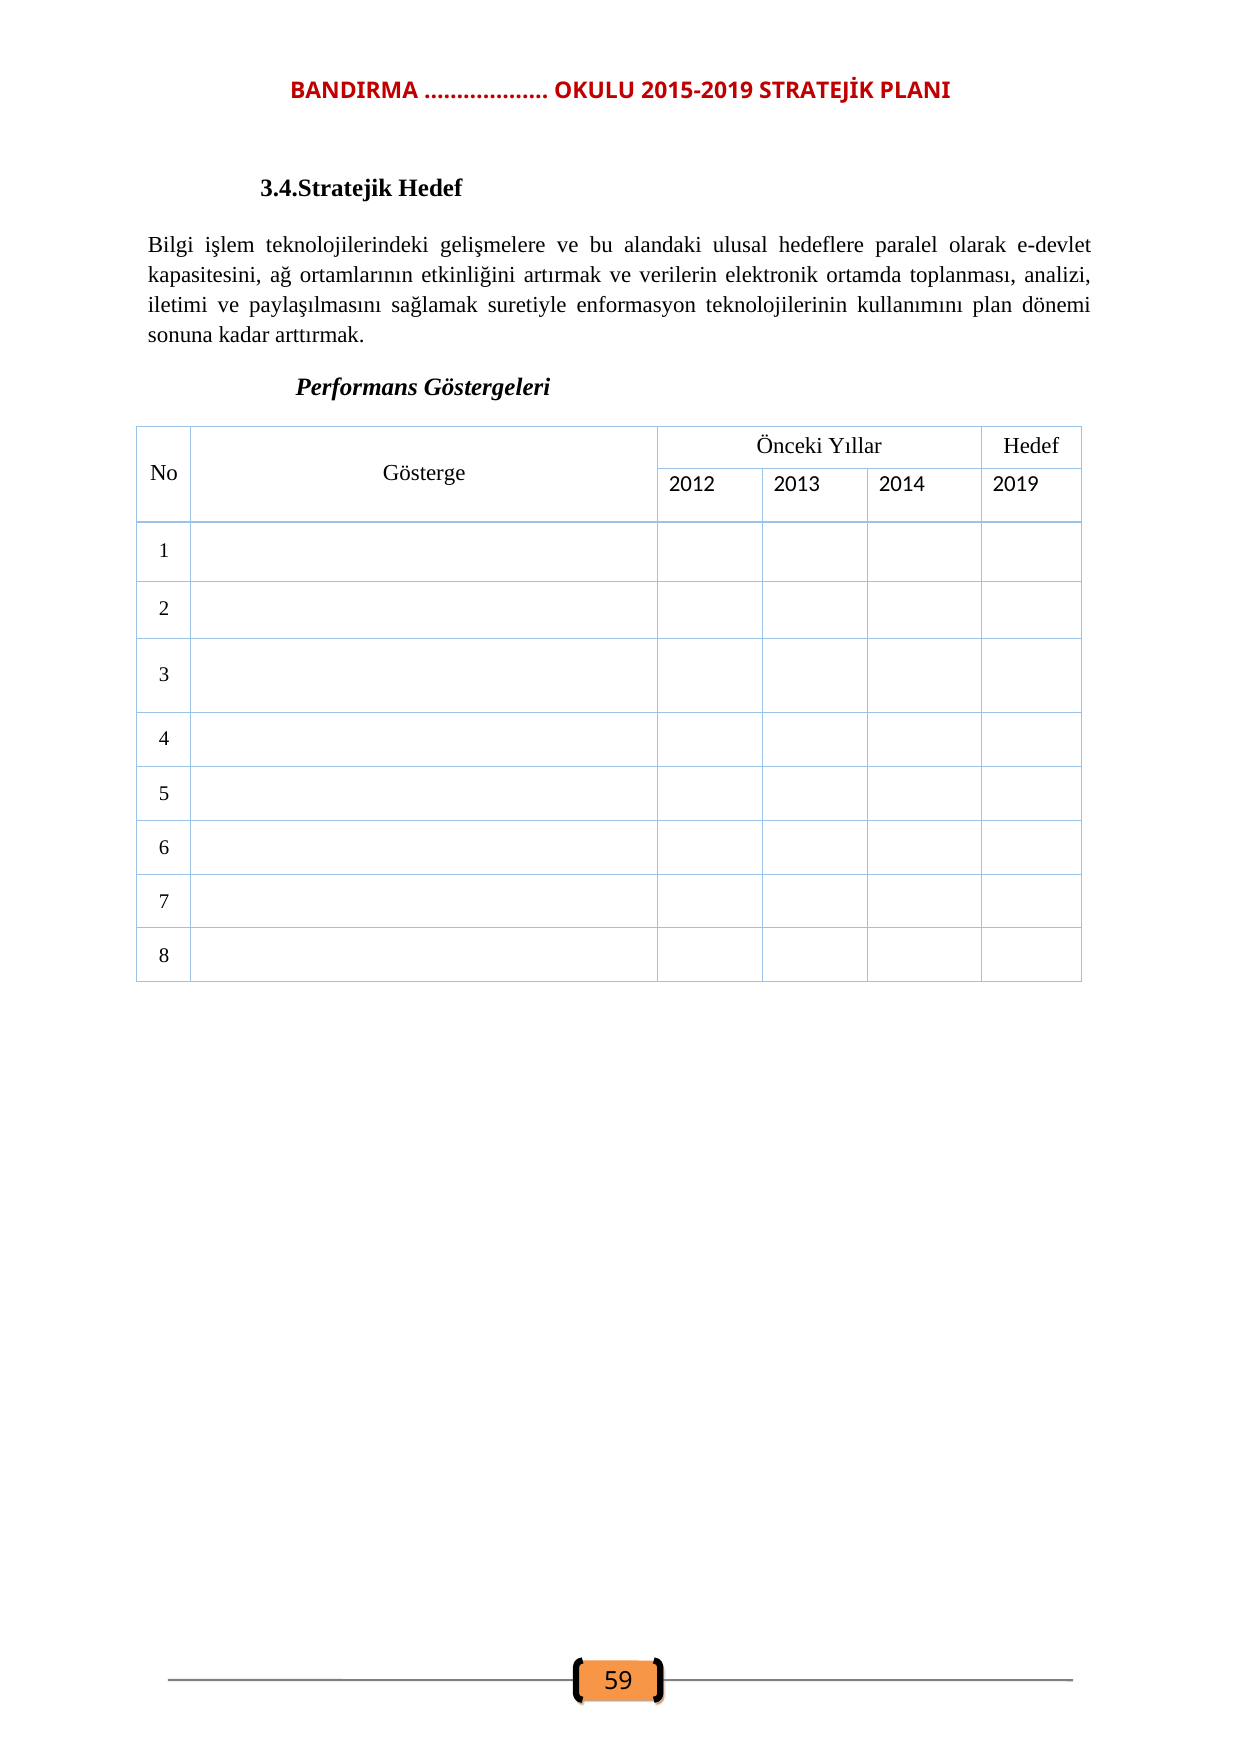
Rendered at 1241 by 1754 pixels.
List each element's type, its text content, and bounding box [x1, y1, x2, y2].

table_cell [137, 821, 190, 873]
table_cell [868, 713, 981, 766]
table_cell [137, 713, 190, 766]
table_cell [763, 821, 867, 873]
subtitle Performans Göstergeleri [295, 372, 1092, 401]
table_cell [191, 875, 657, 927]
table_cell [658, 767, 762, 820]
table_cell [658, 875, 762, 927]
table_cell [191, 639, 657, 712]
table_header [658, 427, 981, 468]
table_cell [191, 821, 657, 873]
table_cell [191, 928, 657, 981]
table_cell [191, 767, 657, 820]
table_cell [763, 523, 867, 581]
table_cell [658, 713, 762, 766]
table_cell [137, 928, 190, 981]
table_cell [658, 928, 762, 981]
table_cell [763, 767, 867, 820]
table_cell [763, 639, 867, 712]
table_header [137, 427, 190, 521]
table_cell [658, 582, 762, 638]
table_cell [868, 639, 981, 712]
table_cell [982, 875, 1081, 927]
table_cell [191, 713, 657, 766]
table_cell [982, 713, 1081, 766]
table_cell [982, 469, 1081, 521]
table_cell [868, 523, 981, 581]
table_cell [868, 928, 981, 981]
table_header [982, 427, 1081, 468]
text Bilgi işlem teknolojilerindeki gelişmelere ve bu alandaki ulusal hedeflere paralel olarak e-devlet kapasitesini, ağ ortamlarının etkinliğini artırmak ve verilerin elektronik ortamda toplanması, analizi, iletimi ve paylaşılmasını sağlamak suretiyle enformasyon teknolojilerinin kullanımını plan dönemi sonuna kadar arttırmak. [148, 231, 1092, 348]
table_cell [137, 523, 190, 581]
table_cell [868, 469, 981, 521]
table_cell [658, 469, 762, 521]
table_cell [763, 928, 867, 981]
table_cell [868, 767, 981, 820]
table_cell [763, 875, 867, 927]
subtitle 3.4.Stratejik Hedef [260, 173, 1092, 201]
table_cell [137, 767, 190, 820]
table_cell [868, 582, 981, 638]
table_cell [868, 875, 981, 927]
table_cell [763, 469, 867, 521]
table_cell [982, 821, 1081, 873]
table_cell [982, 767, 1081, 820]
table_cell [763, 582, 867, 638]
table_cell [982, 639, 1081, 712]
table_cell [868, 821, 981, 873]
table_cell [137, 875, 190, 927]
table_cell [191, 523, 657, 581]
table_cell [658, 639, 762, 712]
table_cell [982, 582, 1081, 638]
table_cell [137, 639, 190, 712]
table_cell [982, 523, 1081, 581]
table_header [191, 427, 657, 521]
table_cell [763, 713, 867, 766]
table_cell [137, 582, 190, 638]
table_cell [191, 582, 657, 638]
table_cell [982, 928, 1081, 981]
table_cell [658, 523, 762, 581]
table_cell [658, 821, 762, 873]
